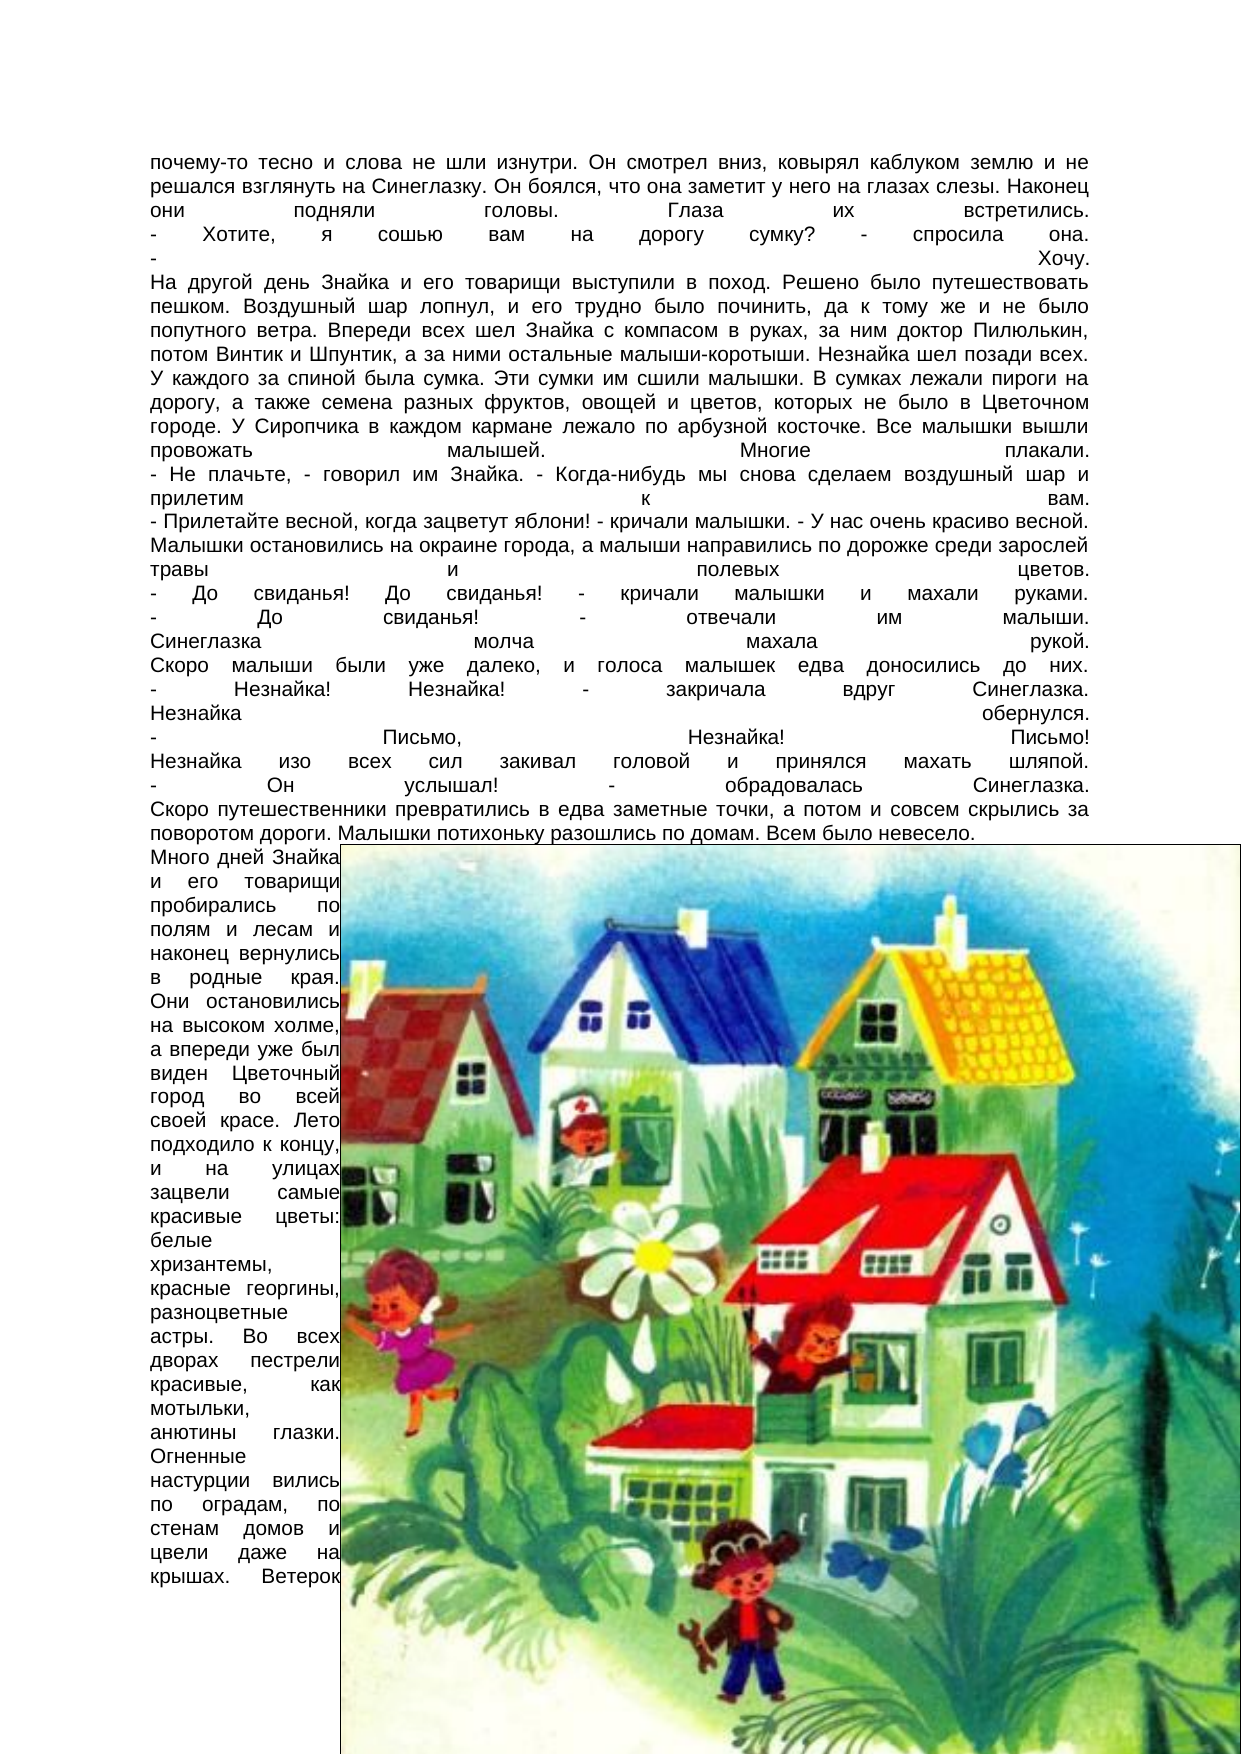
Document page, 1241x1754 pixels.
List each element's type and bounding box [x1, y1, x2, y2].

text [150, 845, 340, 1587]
picture [1198, 1184, 1209, 1190]
picture [341, 845, 1240, 1754]
text [150, 150, 1090, 845]
